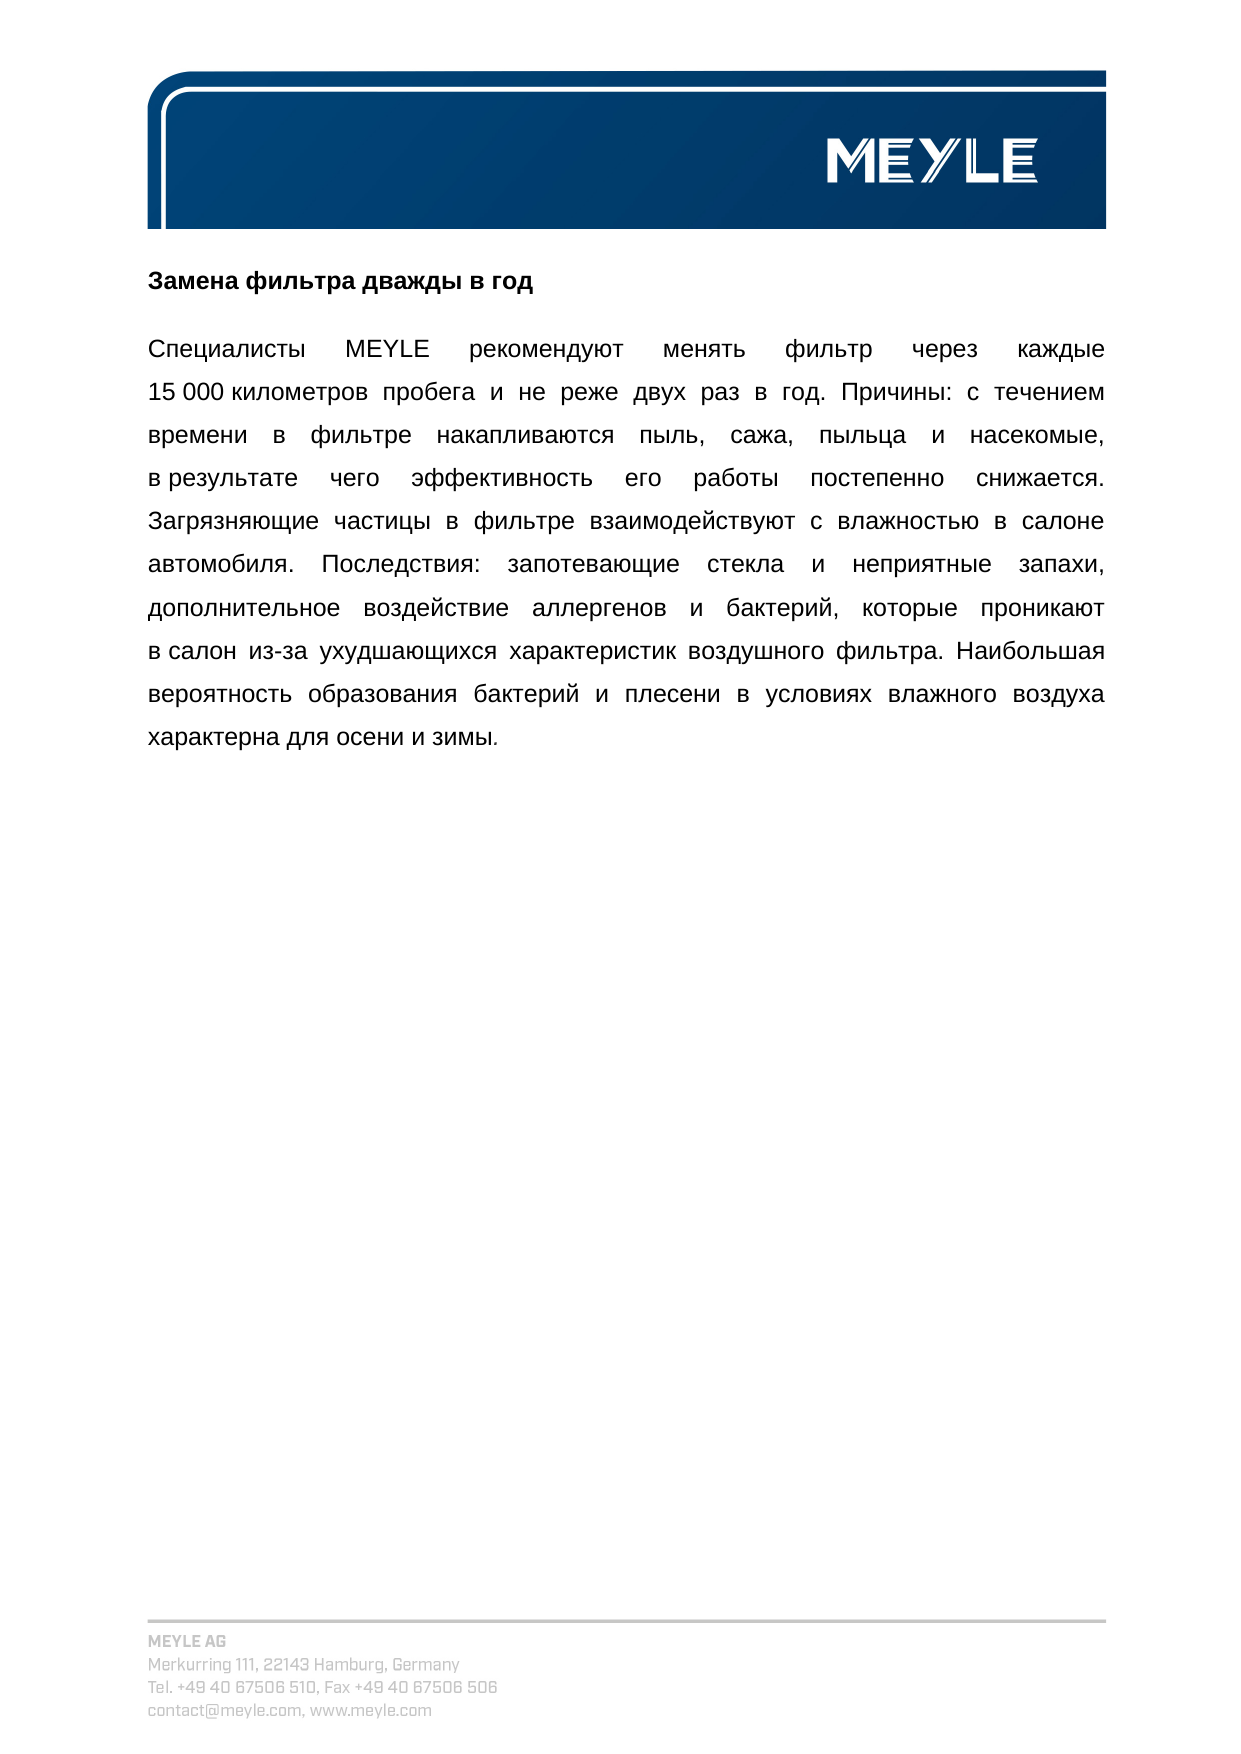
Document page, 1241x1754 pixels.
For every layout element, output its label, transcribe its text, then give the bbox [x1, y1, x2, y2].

text Замена фильтра дважды в год [148, 266, 1106, 294]
picture [147, 1617, 1107, 1721]
text Специалисты MEYLE рекомендуют менять фильтр через каждые 15 000 километров пробега и не реже двух раз в год. Причины: c течением времени в фильтре накапливаются пыль, сажа, пыльца и насекомые, в результате чего эффективность его работы постепенно снижается. Загрязняющие частицы в фильтре взаимодействуют с влажностью в салоне автомобиля. Последствия: запотевающие стекла и неприятные запахи, дополнительное воздействие аллергенов и бактерий, которые проникают в салон из-за ухудшающихся характеристик воздушного фильтра. Наибольшая вероятность образования бактерий и плесени в условиях влажного воздуха характерна для осени и зимы. [148, 334, 1106, 751]
picture [147, 56, 1107, 229]
